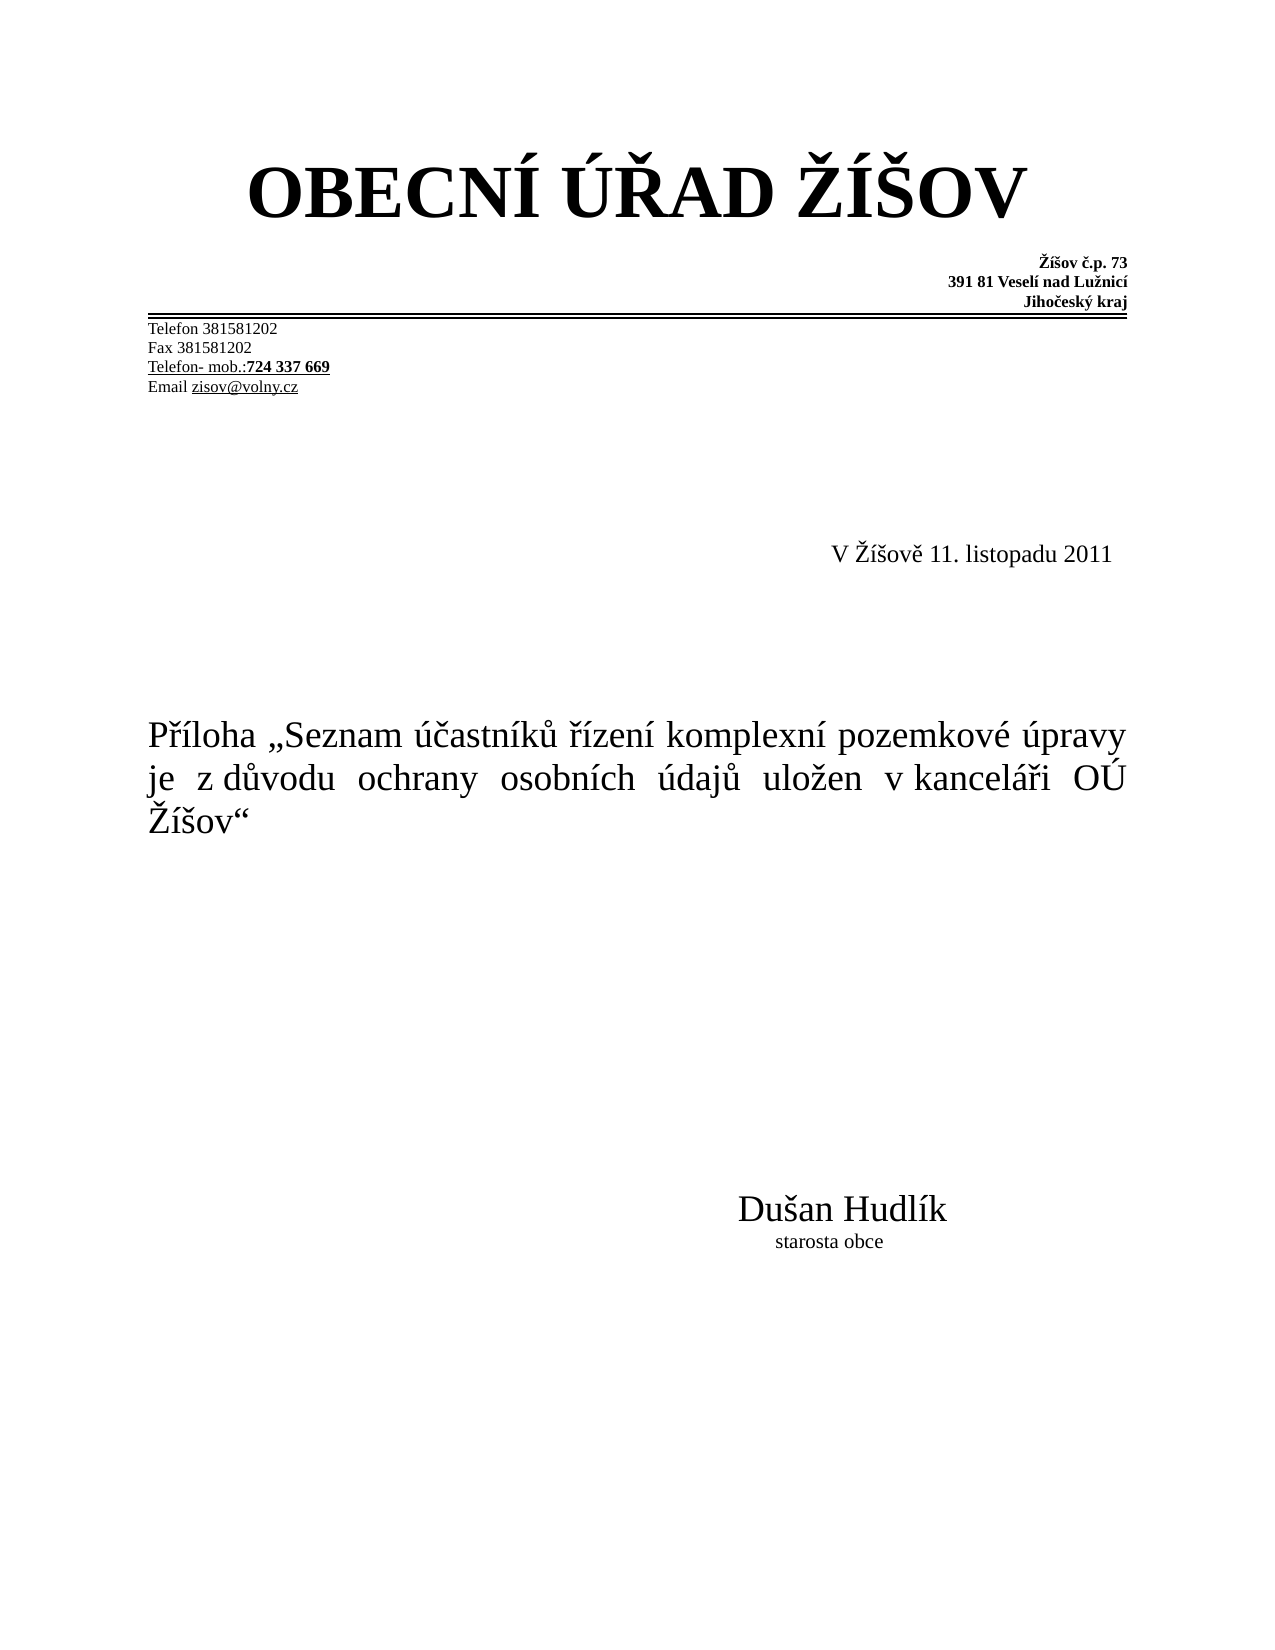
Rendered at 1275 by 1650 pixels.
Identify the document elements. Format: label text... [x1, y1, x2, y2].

text Jihočeský kraj [148, 291, 1127, 313]
text 391 81 Veselí nad Lužnicí [148, 272, 1127, 291]
text V Žíšově 11. listopadu 2011 [148, 539, 1127, 568]
text Telefon 381581202 [148, 319, 1127, 338]
text Dušan Hudlík [148, 1186, 1127, 1229]
text Email zisov@volny.cz [148, 376, 1127, 396]
text Telefon- mob.:724 337 669 [148, 357, 1127, 376]
text Příloha „Seznam účastníků řízení komplexní pozemkové úpravy je z důvodu ochrany osobních údajů uložen v kanceláři OÚ Žíšov“ [148, 712, 1127, 841]
text Fax 381581202 [148, 338, 1127, 357]
text starosta obce [148, 1229, 1127, 1253]
text Žíšov č.p. 73 [148, 253, 1127, 272]
text OBECNÍ ÚŘAD ŽÍŠOV [148, 148, 1127, 234]
